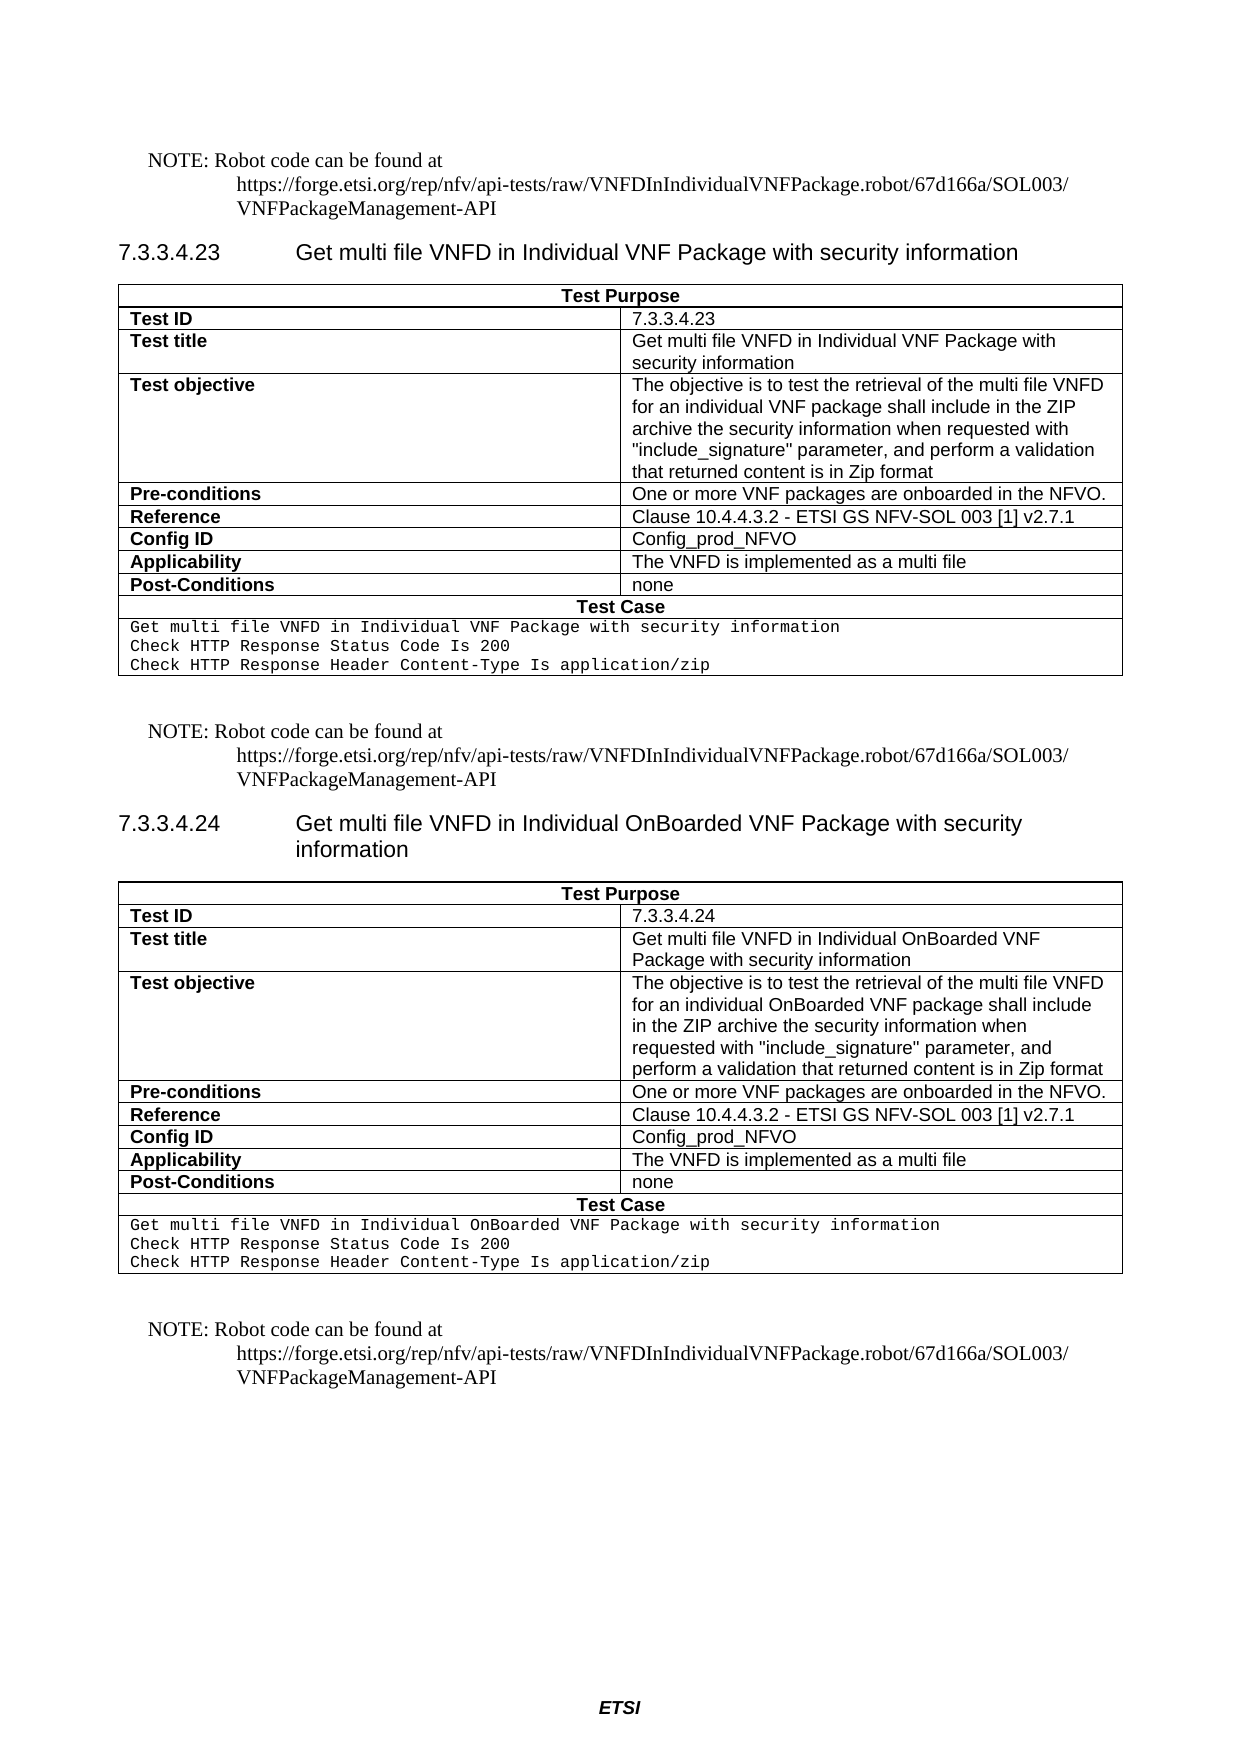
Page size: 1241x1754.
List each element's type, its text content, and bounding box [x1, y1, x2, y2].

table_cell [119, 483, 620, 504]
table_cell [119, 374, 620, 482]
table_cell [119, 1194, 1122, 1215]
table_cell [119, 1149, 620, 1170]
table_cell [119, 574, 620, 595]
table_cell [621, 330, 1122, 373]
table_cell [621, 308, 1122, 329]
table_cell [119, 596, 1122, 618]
subtitle 7.3.3.4.24 Get multi file VNFD in Individual OnBoarded VNF Package with security information [118, 810, 1122, 863]
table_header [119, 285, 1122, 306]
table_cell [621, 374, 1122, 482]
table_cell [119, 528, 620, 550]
text NOTE: Robot code can be found at https://forge.etsi.org/rep/nfv/api-tests/raw/VNFDInIndividualVNFPackage.robot/67d166a/SOL003/VNFPackageManagement-API [148, 1317, 1122, 1389]
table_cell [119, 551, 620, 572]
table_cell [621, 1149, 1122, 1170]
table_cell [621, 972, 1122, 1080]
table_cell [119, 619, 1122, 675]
text NOTE: Robot code can be found at https://forge.etsi.org/rep/nfv/api-tests/raw/VNFDInIndividualVNFPackage.robot/67d166a/SOL003/VNFPackageManagement-API [148, 719, 1122, 791]
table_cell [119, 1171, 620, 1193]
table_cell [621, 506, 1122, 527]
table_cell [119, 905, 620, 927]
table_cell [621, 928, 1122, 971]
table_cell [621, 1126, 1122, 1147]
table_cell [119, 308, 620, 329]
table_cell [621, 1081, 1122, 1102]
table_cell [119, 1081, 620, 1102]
text NOTE: Robot code can be found at https://forge.etsi.org/rep/nfv/api-tests/raw/VNFDInIndividualVNFPackage.robot/67d166a/SOL003/VNFPackageManagement-API [148, 148, 1122, 220]
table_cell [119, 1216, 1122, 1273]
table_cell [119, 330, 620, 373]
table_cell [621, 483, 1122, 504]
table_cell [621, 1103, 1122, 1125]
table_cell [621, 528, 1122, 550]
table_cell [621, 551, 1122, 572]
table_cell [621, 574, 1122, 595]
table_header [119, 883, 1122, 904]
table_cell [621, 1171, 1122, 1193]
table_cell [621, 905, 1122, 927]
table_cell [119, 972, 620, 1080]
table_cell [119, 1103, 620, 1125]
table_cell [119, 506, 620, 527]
subtitle 7.3.3.4.23 Get multi file VNFD in Individual VNF Package with security information [118, 239, 1122, 265]
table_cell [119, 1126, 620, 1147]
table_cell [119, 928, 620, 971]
